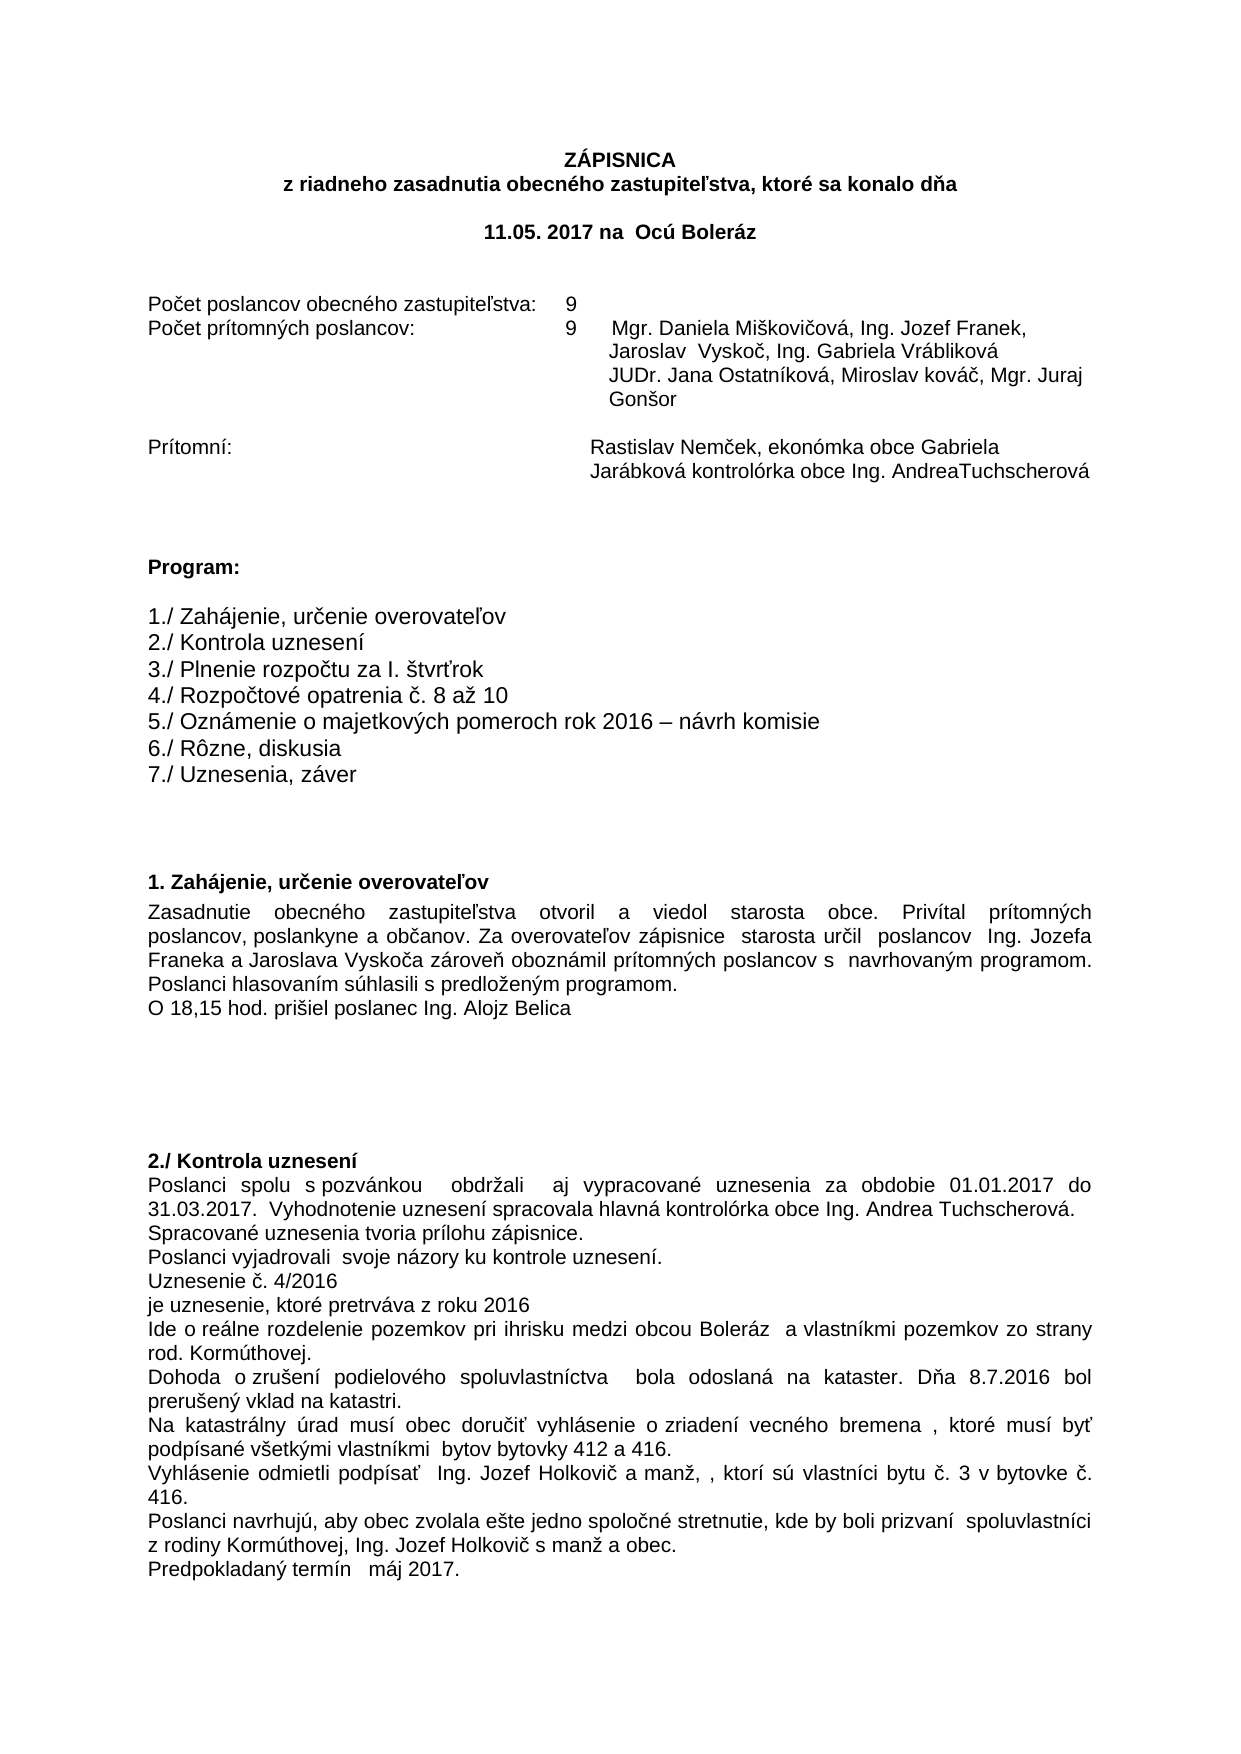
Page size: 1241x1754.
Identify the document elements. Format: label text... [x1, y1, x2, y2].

text 1./ Zahájenie, určenie overovateľov [148, 603, 1093, 629]
text 2./ Kontrola uznesení [148, 629, 1093, 656]
text Program: [148, 555, 1093, 579]
text Poslanci vyjadrovali svoje názory ku kontrole uznesení. [148, 1245, 1093, 1269]
text 5./ Oznámenie o majetkových pomeroch rok 2016 – návrh komisie [148, 708, 1093, 735]
subtitle 1. Zahájenie, určenie overovateľov [148, 870, 1093, 894]
text Uznesenie č. 4/2016 [148, 1269, 1093, 1293]
text 3./ Plnenie rozpočtu za I. štvrťrok [148, 656, 1093, 682]
text Počet prítomných poslancov: 9 Mgr. Daniela Miškovičová, Ing. Jozef Franek, [148, 315, 1093, 339]
text je uznesenie, ktoré pretrváva z roku 2016 [148, 1293, 1093, 1317]
text Poslanci spolu s pozvánkou obdržali aj vypracované uznesenia za obdobie 01.01.2017 do 31.03.2017. Vyhodnotenie uznesení spracovala hlavná kontrolórka obce Ing. Andrea Tuchscherová. [148, 1173, 1093, 1221]
text JUDr. Jana Ostatníková, Miroslav kováč, Mgr. Juraj [221, 363, 1093, 387]
text Dohoda o zrušení podielového spoluvlastníctva bola odoslaná na kataster. Dňa 8.7.2016 bol prerušený vklad na katastri. [148, 1365, 1093, 1413]
text Predpokladaný termín máj 2017. [148, 1557, 1093, 1581]
text 7./ Uznesenia, záver [148, 761, 1093, 787]
text Zasadnutie obecného zastupiteľstva otvoril a viedol starosta obce. Privítal prítomných poslancov, poslankyne a občanov. Za overovateľov zápisnice starosta určil poslancov Ing. Jozefa Franeka a Jaroslava Vyskoča zároveň oboznámil prítomných poslancov s navrhovaným programom. Poslanci hlasovaním súhlasili s predloženým programom. [148, 900, 1093, 996]
text Jaroslav Vyskoč, Ing. Gabriela Vrábliková [221, 339, 1093, 363]
text 2./ Kontrola uznesení [148, 1149, 1093, 1173]
text 6./ Rôzne, diskusia [148, 735, 1093, 761]
text Ide o reálne rozdelenie pozemkov pri ihrisku medzi obcou Boleráz a vlastníkmi pozemkov zo strany rod. Kormúthovej. [148, 1317, 1093, 1365]
text z riadneho zasadnutia obecného zastupiteľstva, ktoré sa konalo dňa [148, 172, 1093, 196]
text 11.05. 2017 na Ocú Boleráz [148, 219, 1093, 243]
text ZÁPISNICA [148, 148, 1093, 172]
text O 18,15 hod. prišiel poslanec Ing. Alojz Belica [148, 996, 1093, 1020]
text 4./ Rozpočtové opatrenia č. 8 až 10 [148, 682, 1093, 708]
text Prítomní: Rastislav Nemček, ekonómka obce Gabriela Jarábková kontrolórka obce Ing. AndreaTuchscherová [148, 435, 1093, 483]
text Gonšor [221, 387, 1093, 411]
text Poslanci navrhujú, aby obec zvolala ešte jedno spoločné stretnutie, kde by boli prizvaní spoluvlastníci z rodiny Kormúthovej, Ing. Jozef Holkovič s manž a obec. [148, 1509, 1093, 1557]
text Vyhlásenie odmietli podpísať Ing. Jozef Holkovič a manž, , ktorí sú vlastníci bytu č. 3 v bytovke č. 416. [148, 1461, 1093, 1509]
text Na katastrálny úrad musí obec doručiť vyhlásenie o zriadení vecného bremena , ktoré musí byť podpísané všetkými vlastníkmi bytov bytovky 412 a 416. [148, 1413, 1093, 1461]
subtitle Počet poslancov obecného zastupiteľstva: 9 [148, 291, 1093, 315]
text Spracované uznesenia tvoria prílohu zápisnice. [148, 1221, 1093, 1245]
